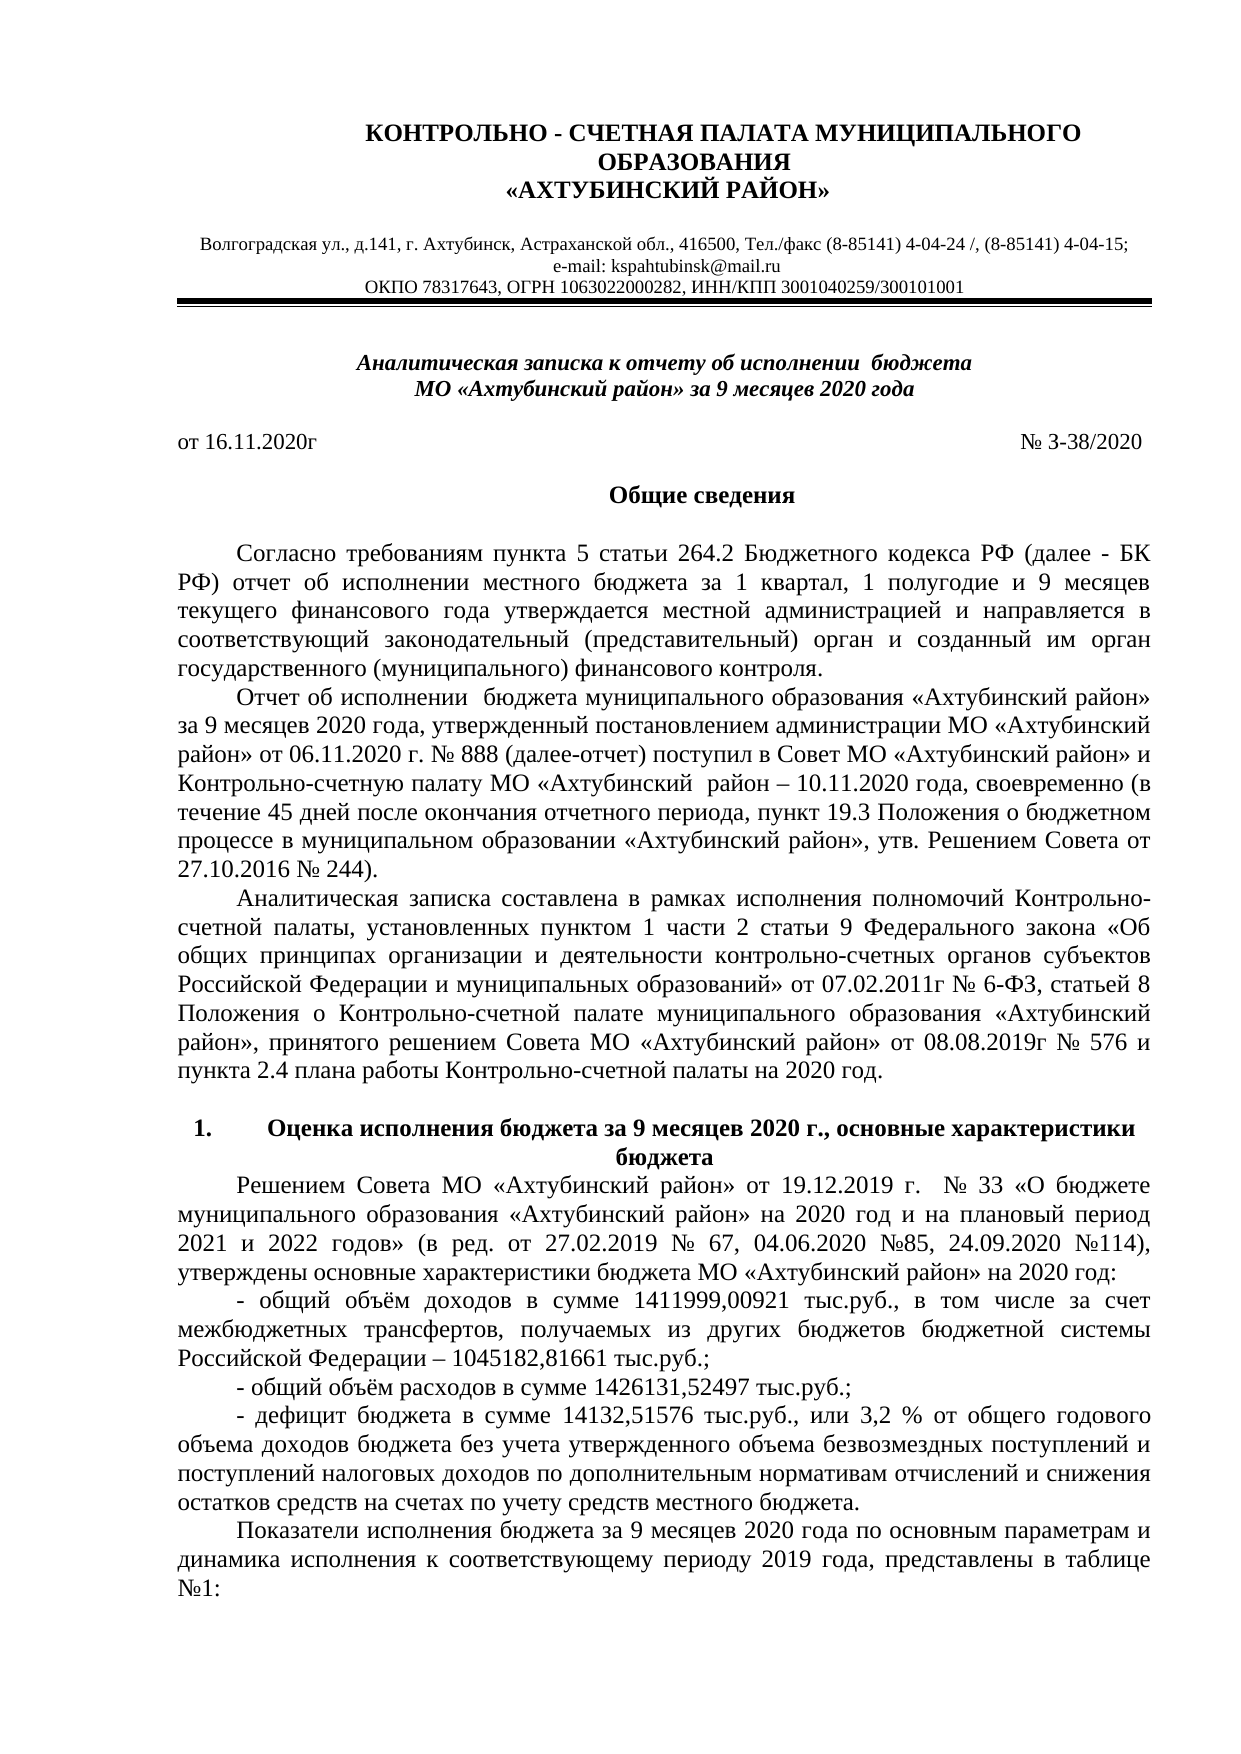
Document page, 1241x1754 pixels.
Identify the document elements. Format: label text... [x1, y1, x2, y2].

text КОНТРОЛЬНО - СЧЕТНАЯ ПАЛАТА МУНИЦИПАЛЬНОГО ОБРАЗОВАНИЯ [236, 118, 1152, 176]
text от 16.11.2020г № З-38/2020 [177, 428, 1152, 454]
text МО «Ахтубинский район» за 9 месяцев 2020 года [177, 375, 1152, 401]
list - общий объём доходов в сумме 1411999,00921 тыс.руб., в том числе за счет межбюджетных трансфертов, получаемых из других бюджетов бюджетной системы Российской Федерации – 1045182,81661 тыс.руб.; [177, 1286, 1152, 1372]
list - дефицит бюджета в сумме 14132,51576 тыс.руб., или 3,2 % от общего годового объема доходов бюджета без учета утвержденного объема безвозмездных поступлений и поступлений налоговых доходов по дополнительным нормативам отчислений и снижения остатков средств на счетах по учету средств местного бюджета. [177, 1401, 1152, 1516]
list Оценка исполнения бюджета за 9 месяцев 2020 г., основные характеристики бюджета [177, 1113, 1152, 1171]
text Аналитическая записка составлена в рамках исполнения полномочий Контрольно-счетной палаты, установленных пунктом 1 части 2 статьи 9 Федерального закона «Об общих принципах организации и деятельности контрольно-счетных органов субъектов Российской Федерации и муниципальных образований» от 07.02.2011г № 6-ФЗ, статьей 8 Положения о Контрольно-счетной палате муниципального образования «Ахтубинский район», принятого решением Совета МО «Ахтубинский район» от 08.08.2019г № 576 и пункта 2.4 плана работы Контрольно-счетной палаты на 2020 год. [177, 883, 1152, 1084]
list - общий объём расходов в сумме 1426131,52497 тыс.руб.; [177, 1372, 1152, 1401]
text ОКПО 78317643, ОГРН 1063022000282, ИНН/КПП 3001040259/300101001 [177, 276, 1152, 298]
list Решением Совета МО «Ахтубинский район» от 19.12.2019 г. № 33 «О бюджете муниципального образования «Ахтубинский район» на 2020 год и на плановый период 2021 и 2022 годов» (в ред. от 27.02.2019 № 67, 04.06.2020 №85, 24.09.2020 №114), утверждены основные характеристики бюджета МО «Ахтубинский район» на 2020 год: [177, 1171, 1152, 1286]
text «АХТУБИНСКИЙ РАЙОН» [177, 176, 1152, 204]
text Аналитическая записка к отчету об исполнении бюджета [177, 349, 1152, 375]
text Согласно требованиям пункта 5 статьи 264.2 Бюджетного кодекса РФ (далее - БК РФ) отчет об исполнении местного бюджета за 1 квартал, 1 полугодие и 9 месяцев текущего финансового года утверждается местной администрацией и направляется в соответствующий законодательный (представительный) орган и созданный им орган государственного (муниципального) финансового контроля. [177, 538, 1152, 682]
text Общие сведения [177, 481, 1152, 509]
list Показатели исполнения бюджета за 9 месяцев 2020 года по основным параметрам и динамика исполнения к соответствующему периоду 2019 года, представлены в таблице №1: [177, 1516, 1152, 1602]
text Волгоградская ул., д.141, г. Ахтубинск, Астраханской обл., 416500, Тел./факс (8-85141) 4-04-24 /, (8-85141) 4-04-15; [177, 233, 1152, 255]
text Отчет об исполнении бюджета муниципального образования «Ахтубинский район» за 9 месяцев 2020 года, утвержденный постановлением администрации МО «Ахтубинский район» от 06.11.2020 г. № 888 (далее-отчет) поступил в Совет МО «Ахтубинский район» и Контрольно-счетную палату МО «Ахтубинский район – 10.11.2020 года, своевременно (в течение 45 дней после окончания отчетного периода, пункт 19.3 Положения о бюджетном процессе в муниципальном образовании «Ахтубинский район», утв. Решением Совета от 27.10.2016 № 244). [177, 682, 1152, 883]
text e-mail: kspahtubinsk@mail.ru [177, 255, 1152, 276]
